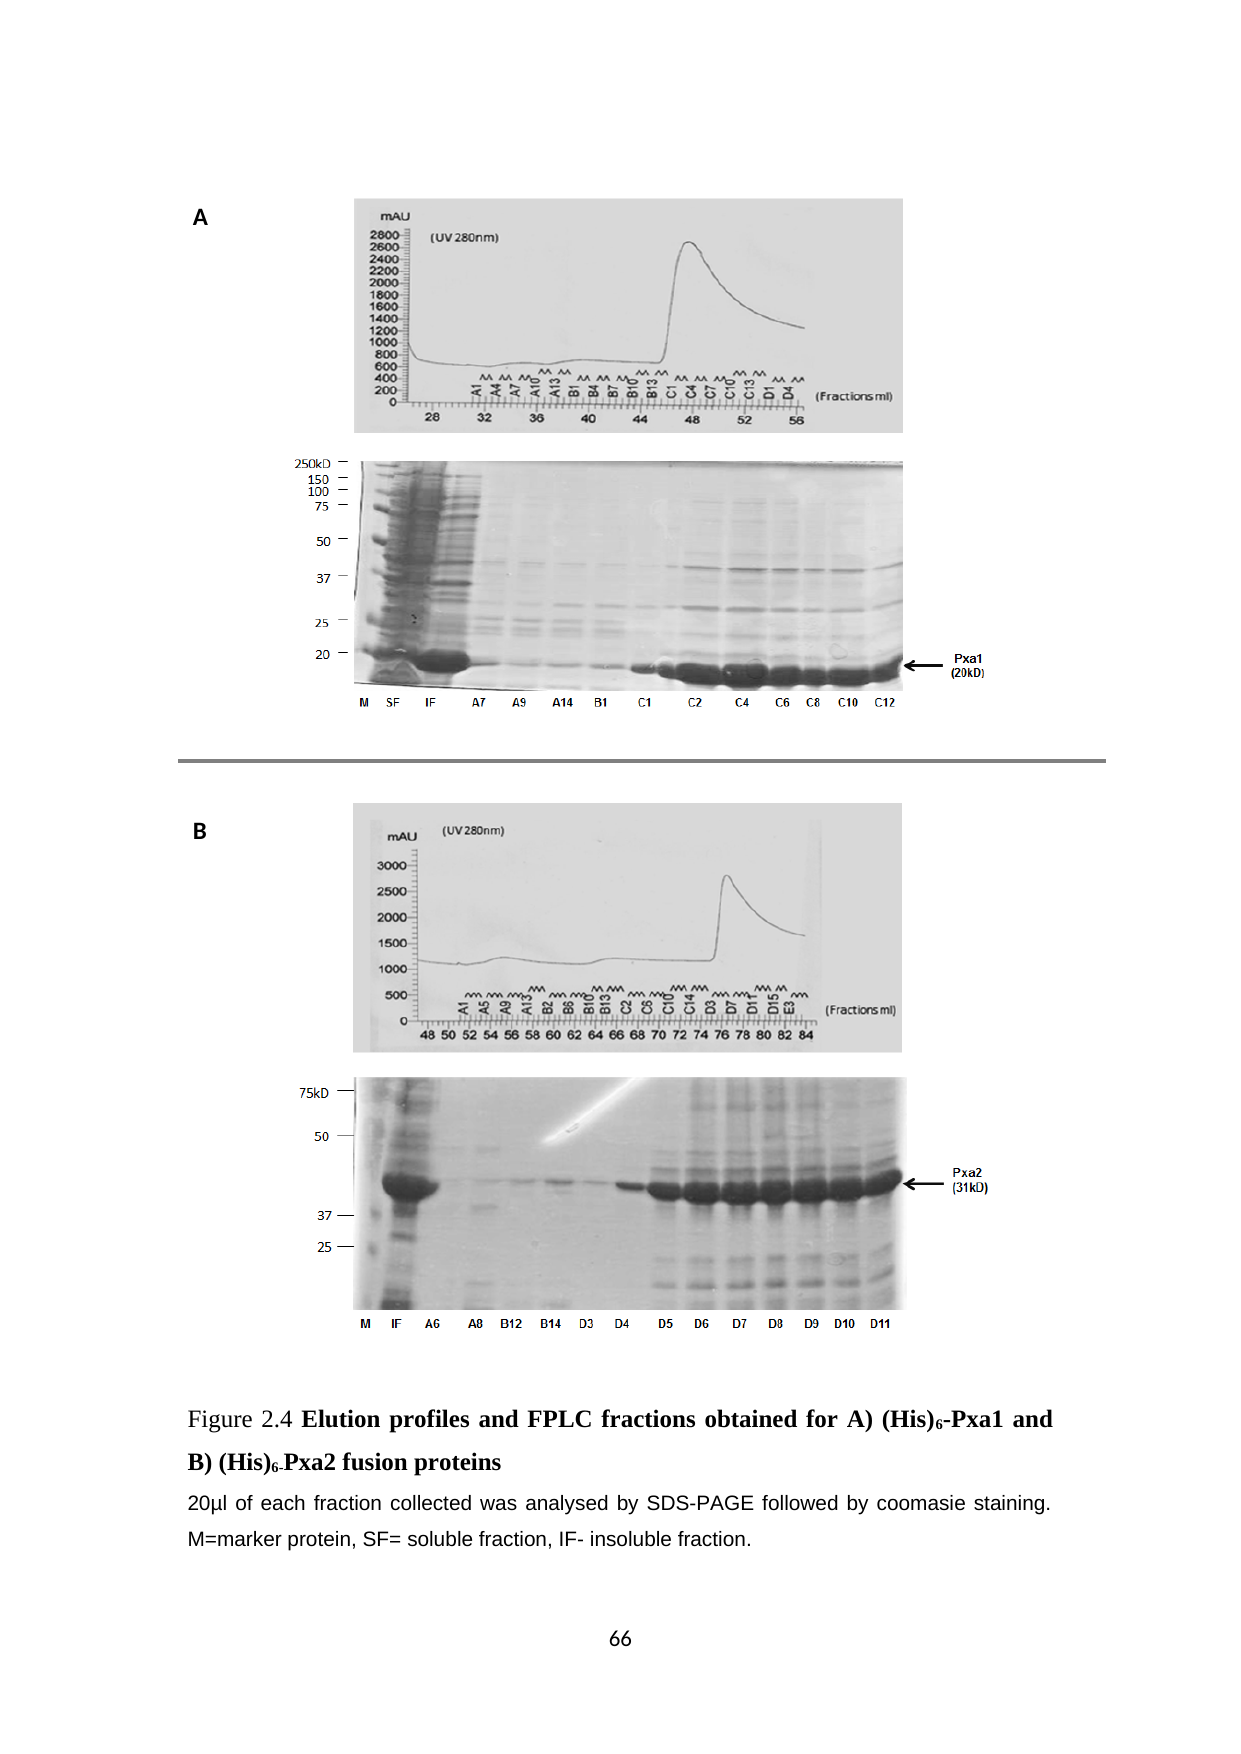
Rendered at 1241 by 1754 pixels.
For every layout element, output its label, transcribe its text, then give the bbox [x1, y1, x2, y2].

text 20µl of each fraction collected was analysed by SDS-PAGE followed by coomasie staining. M=marker protein, SF= soluble fraction, IF- insoluble fraction. [187, 1490, 1053, 1550]
picture [274, 784, 1012, 1342]
text Figure 2.4 Elution profiles and FPLC fractions obtained for A) (His)6-Pxa1 and B) (His)6-Pxa2 fusion proteins [187, 1404, 1053, 1476]
picture [277, 181, 1017, 725]
